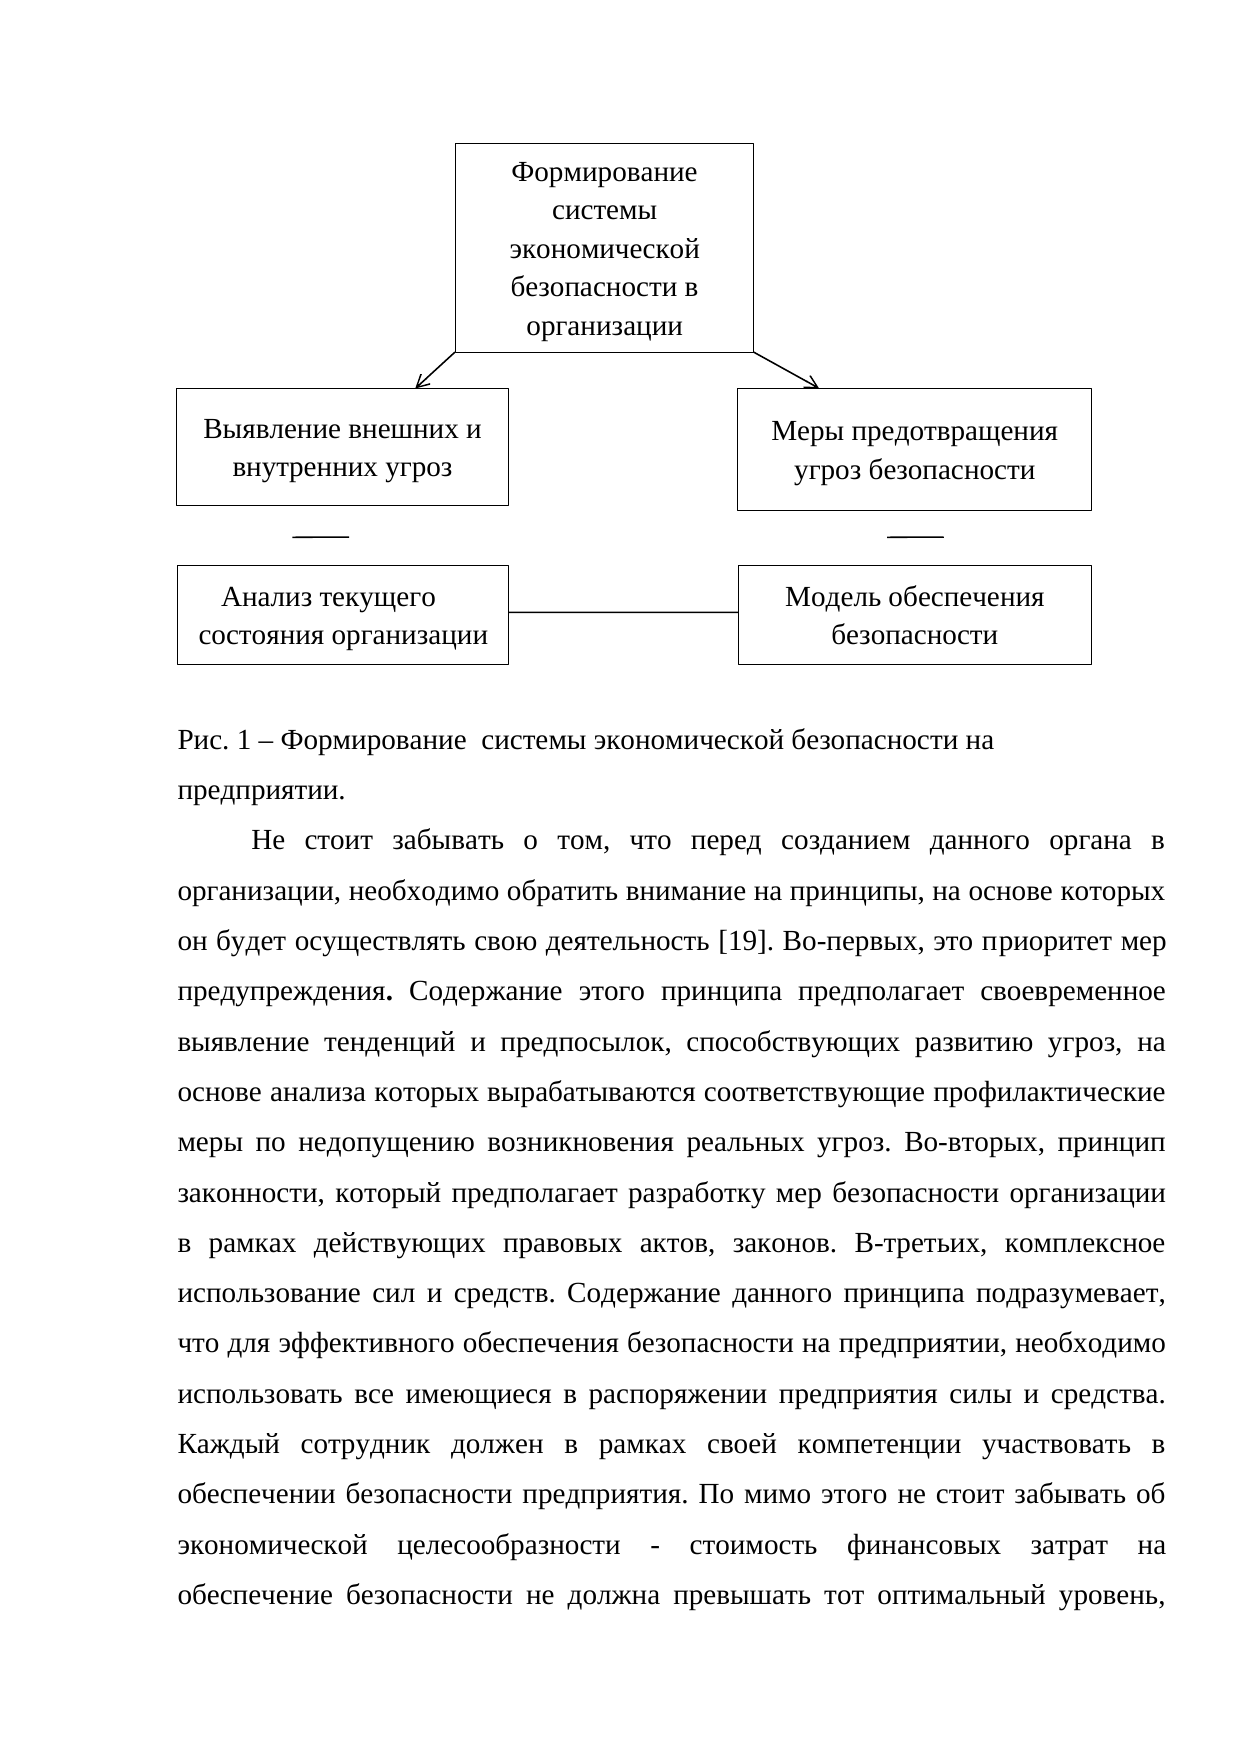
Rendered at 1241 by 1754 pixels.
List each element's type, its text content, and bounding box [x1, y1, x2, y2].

text Рис. 1 – Формирование системы экономической безопасности на предприятии. [177, 722, 1167, 806]
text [177, 906, 1167, 1611]
